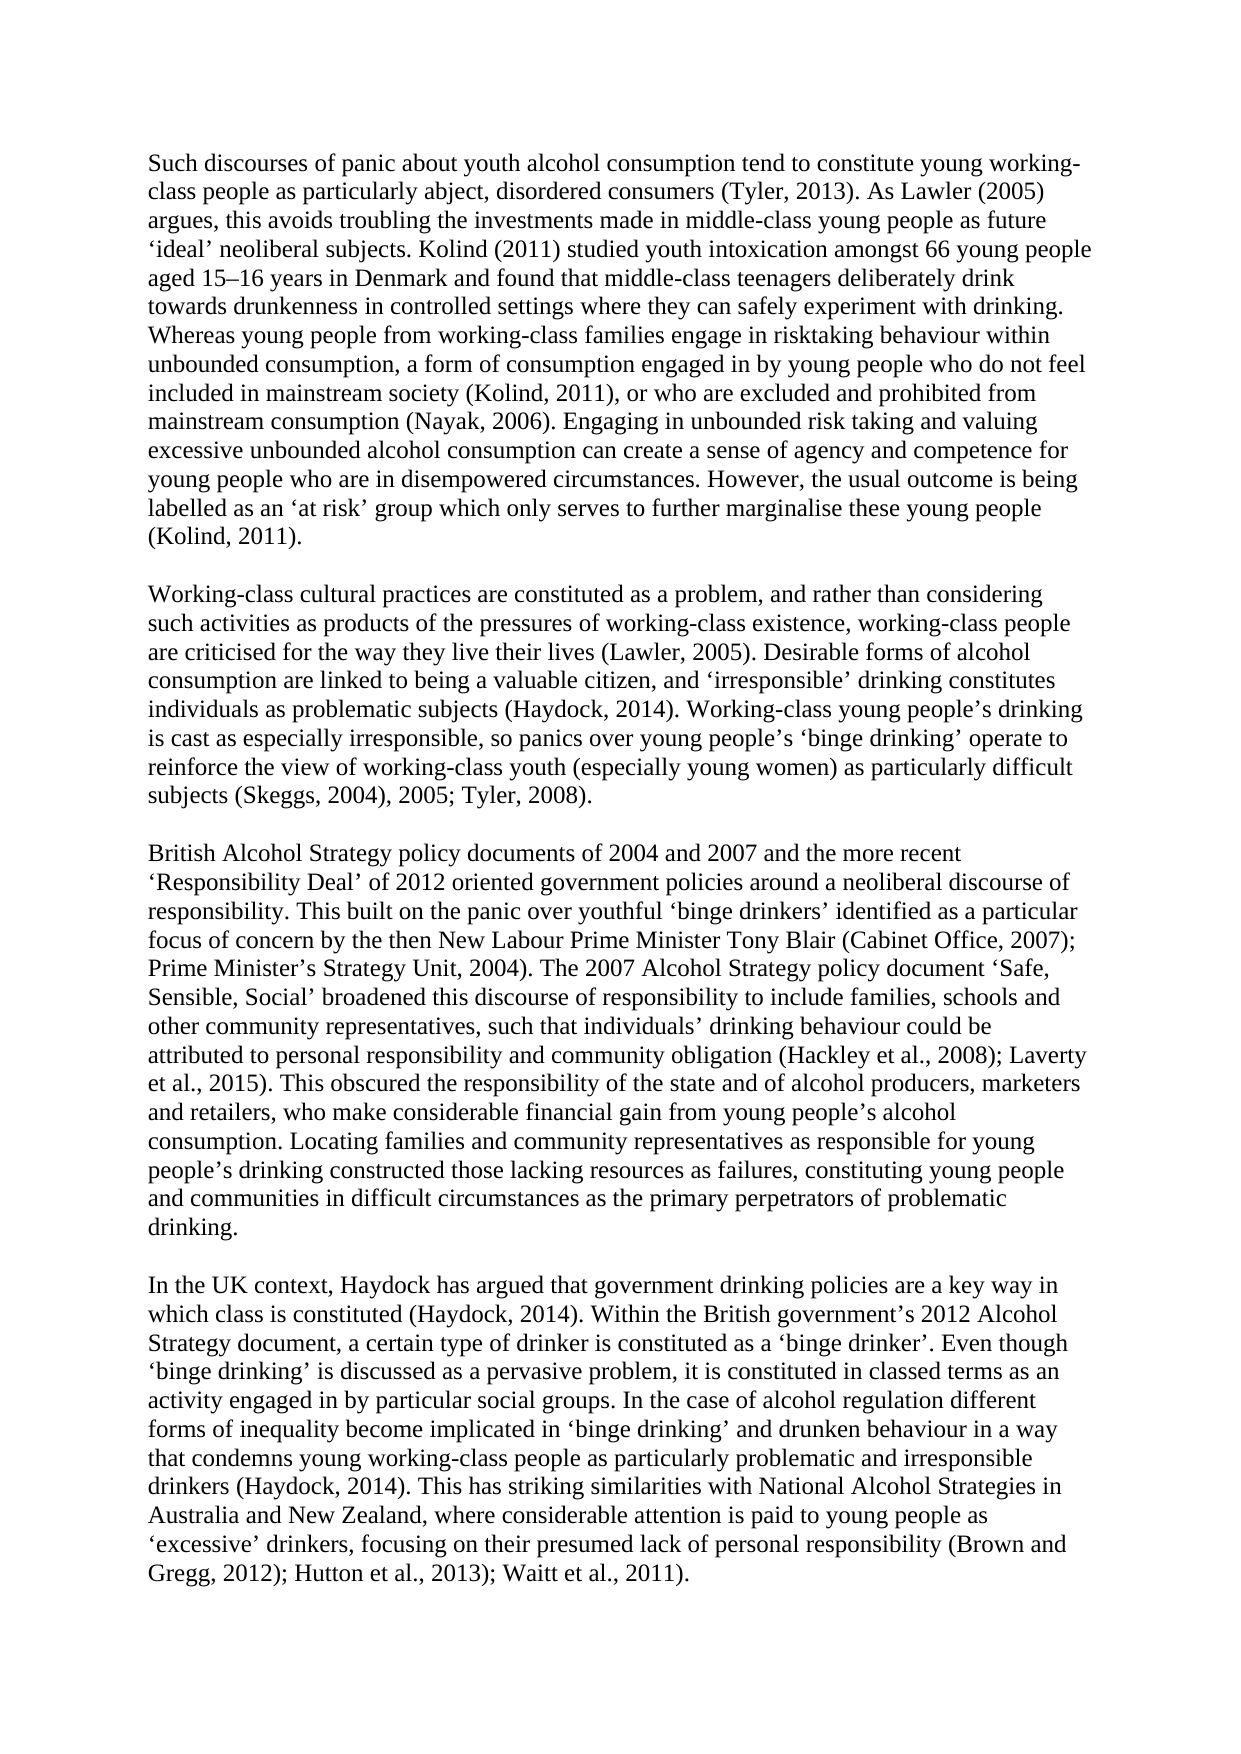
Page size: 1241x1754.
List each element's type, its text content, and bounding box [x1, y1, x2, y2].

text British Alcohol Strategy policy documents of 2004 and 2007 and the more recent ‘Responsibility Deal’ of 2012 oriented government policies around a neoliberal discourse of responsibility. This built on the panic over youthful ‘binge drinkers’ identified as a particular focus of concern by the then New Labour Prime Minister Tony Blair (Cabinet Office, 2007); Prime Minister’s Strategy Unit, 2004). The 2007 Alcohol Strategy policy document ‘Safe, Sensible, Social’ broadened this discourse of responsibility to include families, schools and other community representatives, such that individuals’ drinking behaviour could be attributed to personal responsibility and community obligation (Hackley et al., 2008); Laverty et al., 2015). This obscured the responsibility of the state and of alcohol producers, marketers and retailers, who make considerable financial gain from young people’s alcohol consumption. Locating families and community representatives as responsible for young people’s drinking constructed those lacking resources as failures, constituting young people and communities in difficult circumstances as the primary perpetrators of problematic drinking. [148, 838, 1093, 1241]
text Working-class cultural practices are constituted as a problem, and rather than considering such activities as products of the pressures of working-class existence, working-class people are criticised for the way they live their lives (Lawler, 2005). Desirable forms of alcohol consumption are linked to being a valuable citizen, and ‘irresponsible’ drinking constitutes individuals as problematic subjects (Haydock, 2014). Working-class young people’s drinking is cast as especially irresponsible, so panics over young people’s ‘binge drinking’ operate to reinforce the view of working-class youth (especially young women) as particularly difficult subjects (Skeggs, 2004), 2005; Tyler, 2008). [148, 579, 1093, 809]
text Such discourses of panic about youth alcohol consumption tend to constitute young working-class people as particularly abject, disordered consumers (Tyler, 2013). As Lawler (2005) argues, this avoids troubling the investments made in middle-class young people as future ‘ideal’ neoliberal subjects. Kolind (2011) studied youth intoxication amongst 66 young people aged 15–16 years in Denmark and found that middle-class teenagers deliberately drink towards drunkenness in controlled settings where they can safely experiment with drinking. Whereas young people from working-class families engage in risktaking behaviour within unbounded consumption, a form of consumption engaged in by young people who do not feel included in mainstream society (Kolind, 2011), or who are excluded and prohibited from mainstream consumption (Nayak, 2006). Engaging in unbounded risk taking and valuing excessive unbounded alcohol consumption can create a sense of agency and competence for young people who are in disempowered circumstances. However, the usual outcome is being labelled as an ‘at risk’ group which only serves to further marginalise these young people (Kolind, 2011). [148, 148, 1093, 550]
text In the UK context, Haydock has argued that government drinking policies are a key way in which class is constituted (Haydock, 2014). Within the British government’s 2012 Alcohol Strategy document, a certain type of drinker is constituted as a ‘binge drinker’. Even though ‘binge drinking’ is discussed as a pervasive problem, it is constituted in classed terms as an activity engaged in by particular social groups. In the case of alcohol regulation different forms of inequality become implicated in ‘binge drinking’ and drunken behaviour in a way that condemns young working-class people as particularly problematic and irresponsible drinkers (Haydock, 2014). This has striking similarities with National Alcohol Strategies in Australia and New Zealand, where considerable attention is paid to young people as ‘excessive’ drinkers, focusing on their presumed lack of personal responsibility (Brown and Gregg, 2012); Hutton et al., 2013); Waitt et al., 2011). [148, 1270, 1093, 1586]
